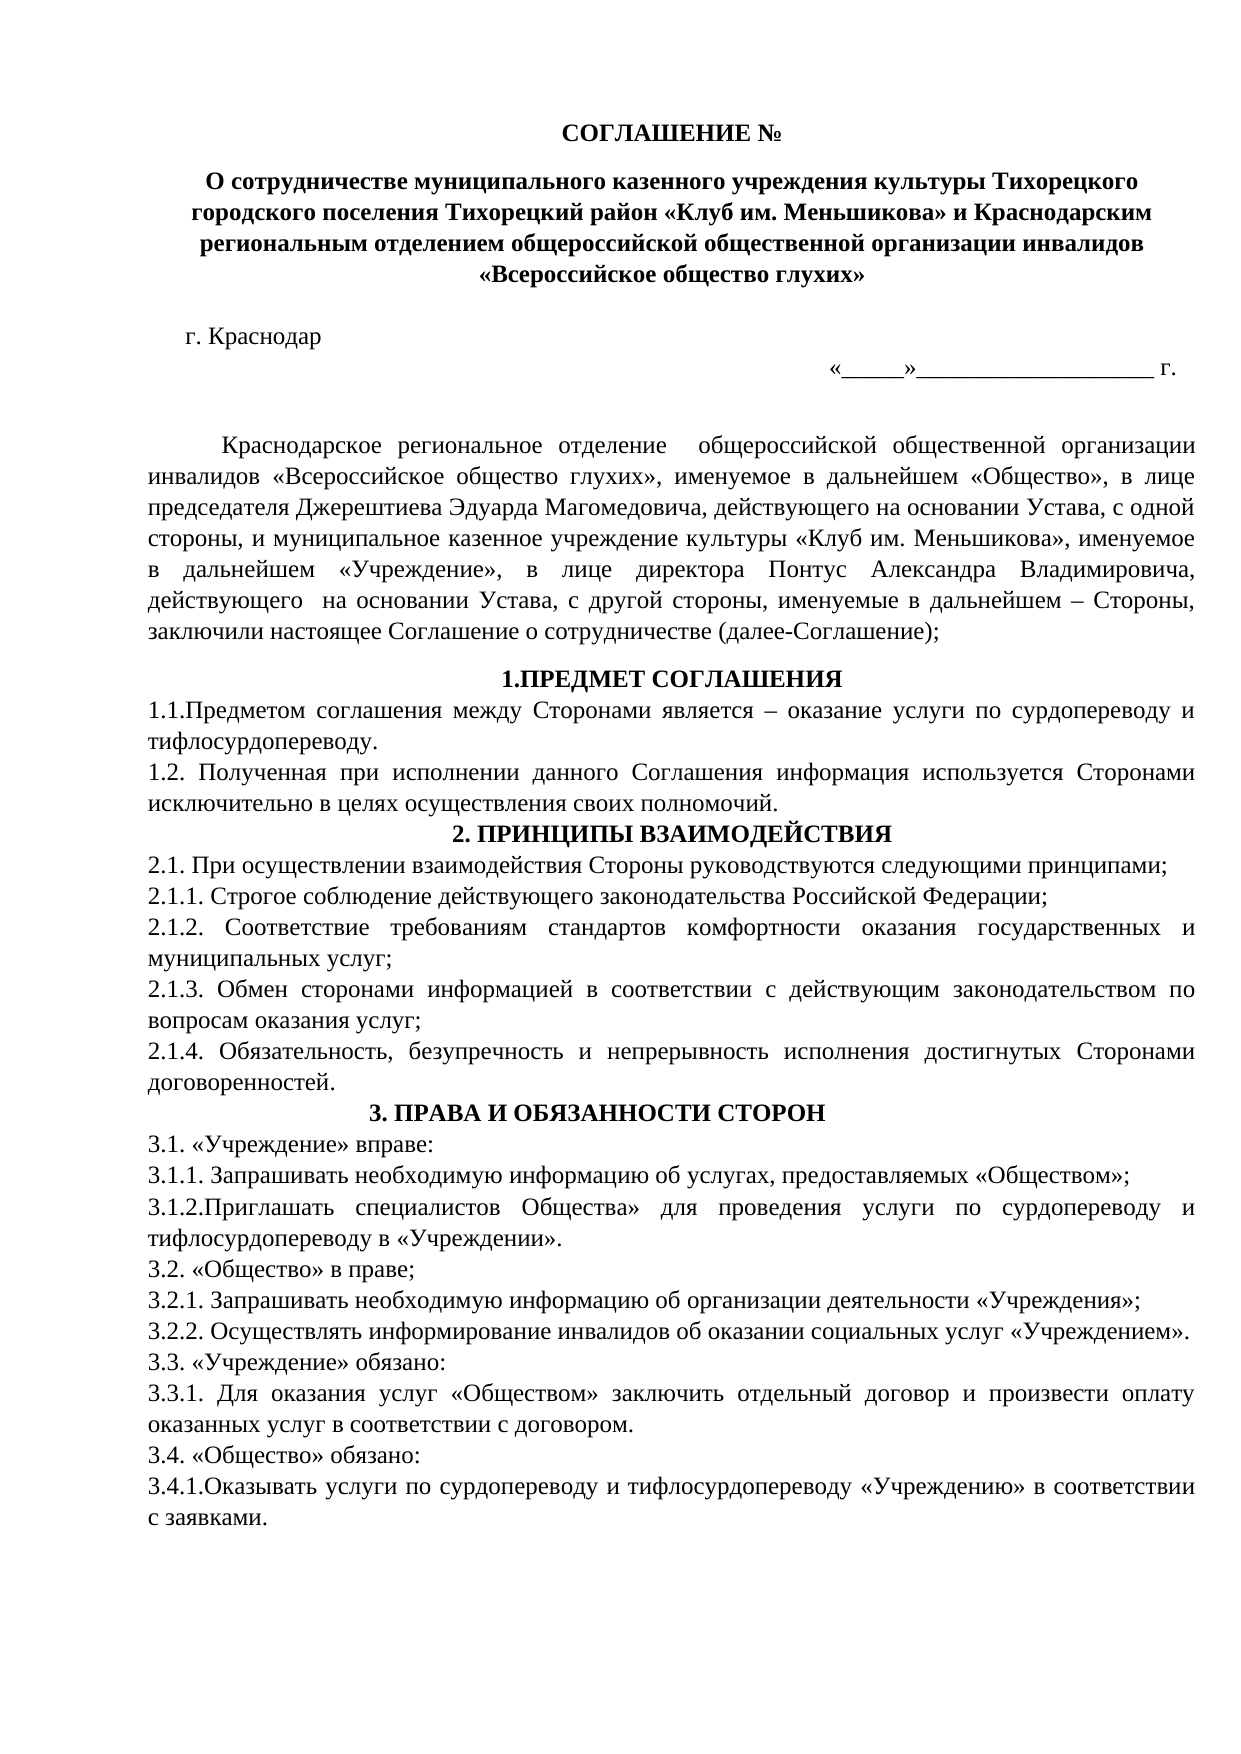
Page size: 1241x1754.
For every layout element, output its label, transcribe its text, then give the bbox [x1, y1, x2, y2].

text 3.1. «Учреждение» вправе: [148, 1129, 1196, 1158]
text 3.2.2. Осуществлять информирование инвалидов об оказании социальных услуг «Учреждением». [148, 1316, 1196, 1344]
text 3.1.1. Запрашивать необходимую информацию об услугах, предоставляемых «Обществом»; [148, 1161, 1196, 1189]
text 1.1.Предметом соглашения между Сторонами является – оказание услуги по сурдопереводу и тифлосурдопереводу. [148, 695, 1196, 755]
text 3.4. «Общество» обязано: [148, 1440, 1196, 1469]
text 1.ПРЕДМЕТ СОГЛАШЕНИЯ [148, 664, 1196, 693]
text 3.2.1. Запрашивать необходимую информацию об организации деятельности «Учреждения»; [148, 1285, 1196, 1313]
text СОГЛАШЕНИЕ № [148, 118, 1196, 147]
text «_____»___________________ г. [148, 352, 1196, 381]
text 3. ПРАВА И ОБЯЗАННОСТИ СТОРОН [295, 1098, 1196, 1127]
text 3.3. «Учреждение» обязано: [148, 1347, 1196, 1376]
text 3.4.1.Оказывать услуги по сурдопереводу и тифлосурдопереводу «Учреждению» в соответствии с заявками. [148, 1471, 1196, 1531]
text 2.1.1. Строгое соблюдение действующего законодательства Российской Федерации; [148, 881, 1196, 910]
text 3.1.2.Приглашать специалистов Общества» для проведения услуги по сурдопереводу и тифлосурдопереводу в «Учреждении». [148, 1192, 1196, 1251]
text Краснодарское региональное отделение общероссийской общественной организации инвалидов «Всероссийское общество глухих», именуемое в дальнейшем «Общество», в лице председателя Джерештиева Эдуарда Магомедовича, действующего на основании Устава, с одной стороны, и муниципальное казенное учреждение культуры «Клуб им. Меньшикова», именуемое в дальнейшем «Учреждение», в лице директора Понтус Александра Владимировича, действующего на основании Устава, с другой стороны, именуемые в дальнейшем – Стороны, заключили настоящее Соглашение о сотрудничестве (далее-Соглашение); [148, 430, 1196, 645]
text 2.1.3. Обмен сторонами информацией в соответствии с действующим законодательством по вопросам оказания услуг; [148, 974, 1196, 1034]
text г. Краснодар [148, 321, 1196, 350]
text О сотрудничестве муниципального казенного учреждения культуры Тихорецкого городского поселения Тихорецкий район «Клуб им. Меньшикова» и Краснодарским региональным отделением общероссийской общественной организации инвалидов «Всероссийское общество глухих» [148, 166, 1196, 288]
text 3.2. «Общество» в праве; [148, 1254, 1196, 1282]
text 2.1. При осуществлении взаимодействия Стороны руководствуются следующими принципами; [148, 850, 1196, 879]
text 1.2. Полученная при исполнении данного Соглашения информация используется Сторонами исключительно в целях осуществления своих полномочий. [148, 757, 1196, 817]
text 2.1.2. Соответствие требованиям стандартов комфортности оказания государственных и муниципальных услуг; [148, 912, 1196, 972]
text 3.3.1. Для оказания услуг «Обществом» заключить отдельный договор и произвести оплату оказанных услуг в соответствии с договором. [148, 1378, 1196, 1438]
text 2.1.4. Обязательность, безупречность и непрерывность исполнения достигнутых Сторонами договоренностей. [148, 1036, 1196, 1096]
text 2. ПРИНЦИПЫ ВЗАИМОДЕЙСТВИЯ [148, 819, 1196, 848]
